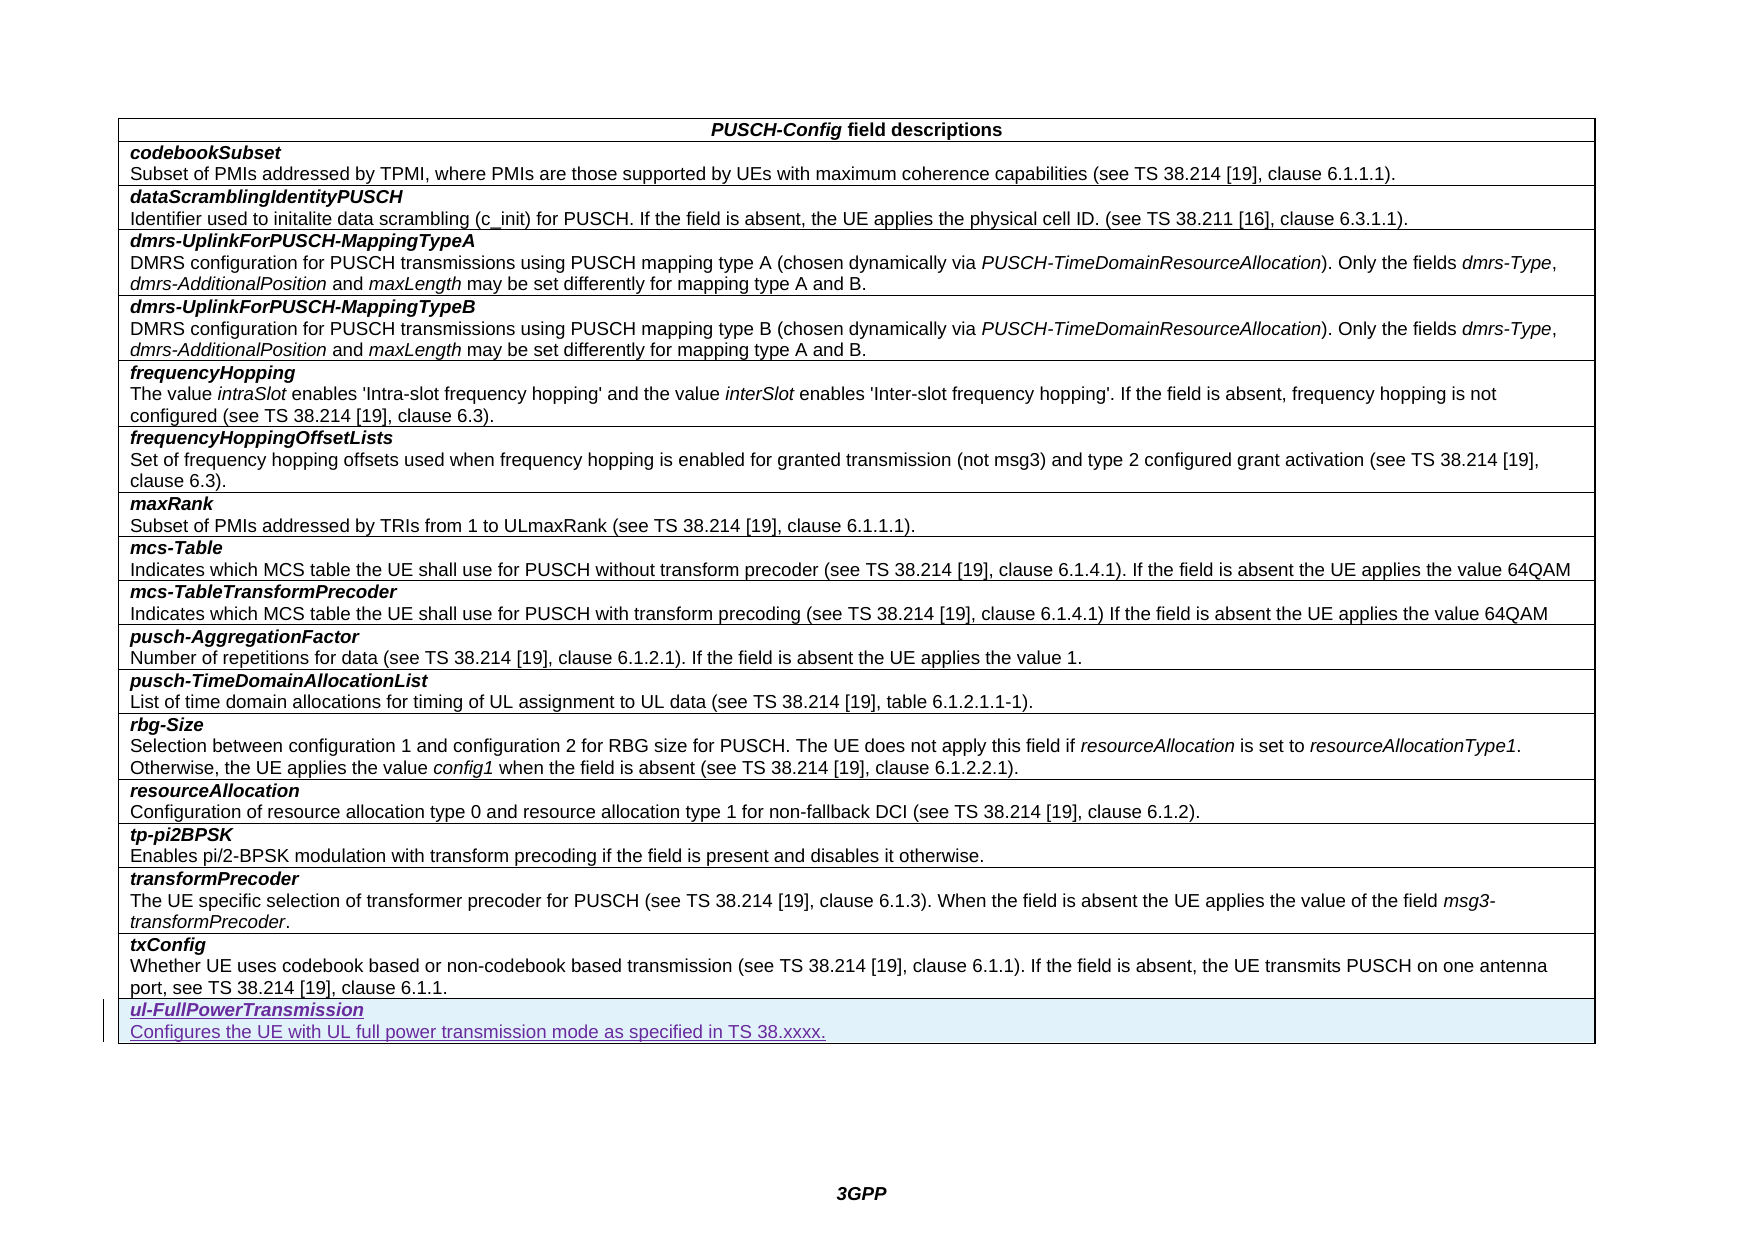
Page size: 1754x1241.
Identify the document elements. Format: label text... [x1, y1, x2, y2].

table_header PUSCH-Config field descriptions [119, 119, 1594, 141]
table_cell dmrs-UplinkForPUSCH-MappingTypeB DMRS configuration for PUSCH transmissions using PUSCH mapping type B (chosen dynamically via PUSCH-TimeDomainResourceAllocation). Only the fields dmrs-Type, dmrs-AdditionalPosition and maxLength may be set differently for mapping type A and B. [119, 296, 1594, 360]
table_cell frequencyHoppingOffsetLists Set of frequency hopping offsets used when frequency hopping is enabled for granted transmission (not msg3) and type 2 configured grant activation (see TS 38.214 [19], clause 6.3). [119, 427, 1594, 492]
table_cell pusch-AggregationFactor Number of repetitions for data (see TS 38.214 [19], clause 6.1.2.1). If the field is absent the UE applies the value 1. [119, 625, 1594, 668]
table_cell tp-pi2BPSK Enables pi/2-BPSK modulation with transform precoding if the field is present and disables it otherwise. [119, 824, 1594, 867]
table_cell pusch-TimeDomainAllocationList List of time domain allocations for timing of UL assignment to UL data (see TS 38.214 [19], table 6.1.2.1.1-1). [119, 670, 1594, 713]
table_cell resourceAllocation Configuration of resource allocation type 0 and resource allocation type 1 for non-fallback DCI (see TS 38.214 [19], clause 6.1.2). [119, 780, 1594, 823]
table_cell txConfig Whether UE uses codebook based or non-codebook based transmission (see TS 38.214 [19], clause 6.1.1). If the field is absent, the UE transmits PUSCH on one antenna port, see TS 38.214 [19], clause 6.1.1. [119, 934, 1594, 998]
table_cell mcs-Table Indicates which MCS table the UE shall use for PUSCH without transform precoder (see TS 38.214 [19], clause 6.1.4.1). If the field is absent the UE applies the value 64QAM [119, 537, 1594, 580]
table_cell dataScramblingIdentityPUSCH Identifier used to initalite data scrambling (c_init) for PUSCH. If the field is absent, the UE applies the physical cell ID. (see TS 38.211 [16], clause 6.3.1.1). [119, 186, 1594, 229]
table_cell mcs-TableTransformPrecoder Indicates which MCS table the UE shall use for PUSCH with transform precoding (see TS 38.214 [19], clause 6.1.4.1) If the field is absent the UE applies the value 64QAM [119, 581, 1594, 624]
table_cell frequencyHopping The value intraSlot enables 'Intra-slot frequency hopping' and the value interSlot enables 'Inter-slot frequency hopping'. If the field is absent, frequency hopping is not configured (see TS 38.214 [19], clause 6.3). [119, 361, 1594, 426]
table_cell rbg-Size Selection between configuration 1 and configuration 2 for RBG size for PUSCH. The UE does not apply this field if resourceAllocation is set to resourceAllocationType1. Otherwise, the UE applies the value config1 when the field is absent (see TS 38.214 [19], clause 6.1.2.2.1). [119, 714, 1594, 778]
table_cell dmrs-UplinkForPUSCH-MappingTypeA DMRS configuration for PUSCH transmissions using PUSCH mapping type A (chosen dynamically via PUSCH-TimeDomainResourceAllocation). Only the fields dmrs-Type, dmrs-AdditionalPosition and maxLength may be set differently for mapping type A and B. [119, 230, 1594, 295]
table_cell codebookSubset Subset of PMIs addressed by TPMI, where PMIs are those supported by UEs with maximum coherence capabilities (see TS 38.214 [19], clause 6.1.1.1). [119, 142, 1594, 185]
table_cell maxRank Subset of PMIs addressed by TRIs from 1 to ULmaxRank (see TS 38.214 [19], clause 6.1.1.1). [119, 493, 1594, 536]
table_cell transformPrecoder The UE specific selection of transformer precoder for PUSCH (see TS 38.214 [19], clause 6.1.3). When the field is absent the UE applies the value of the field msg3-transformPrecoder. [119, 868, 1594, 932]
